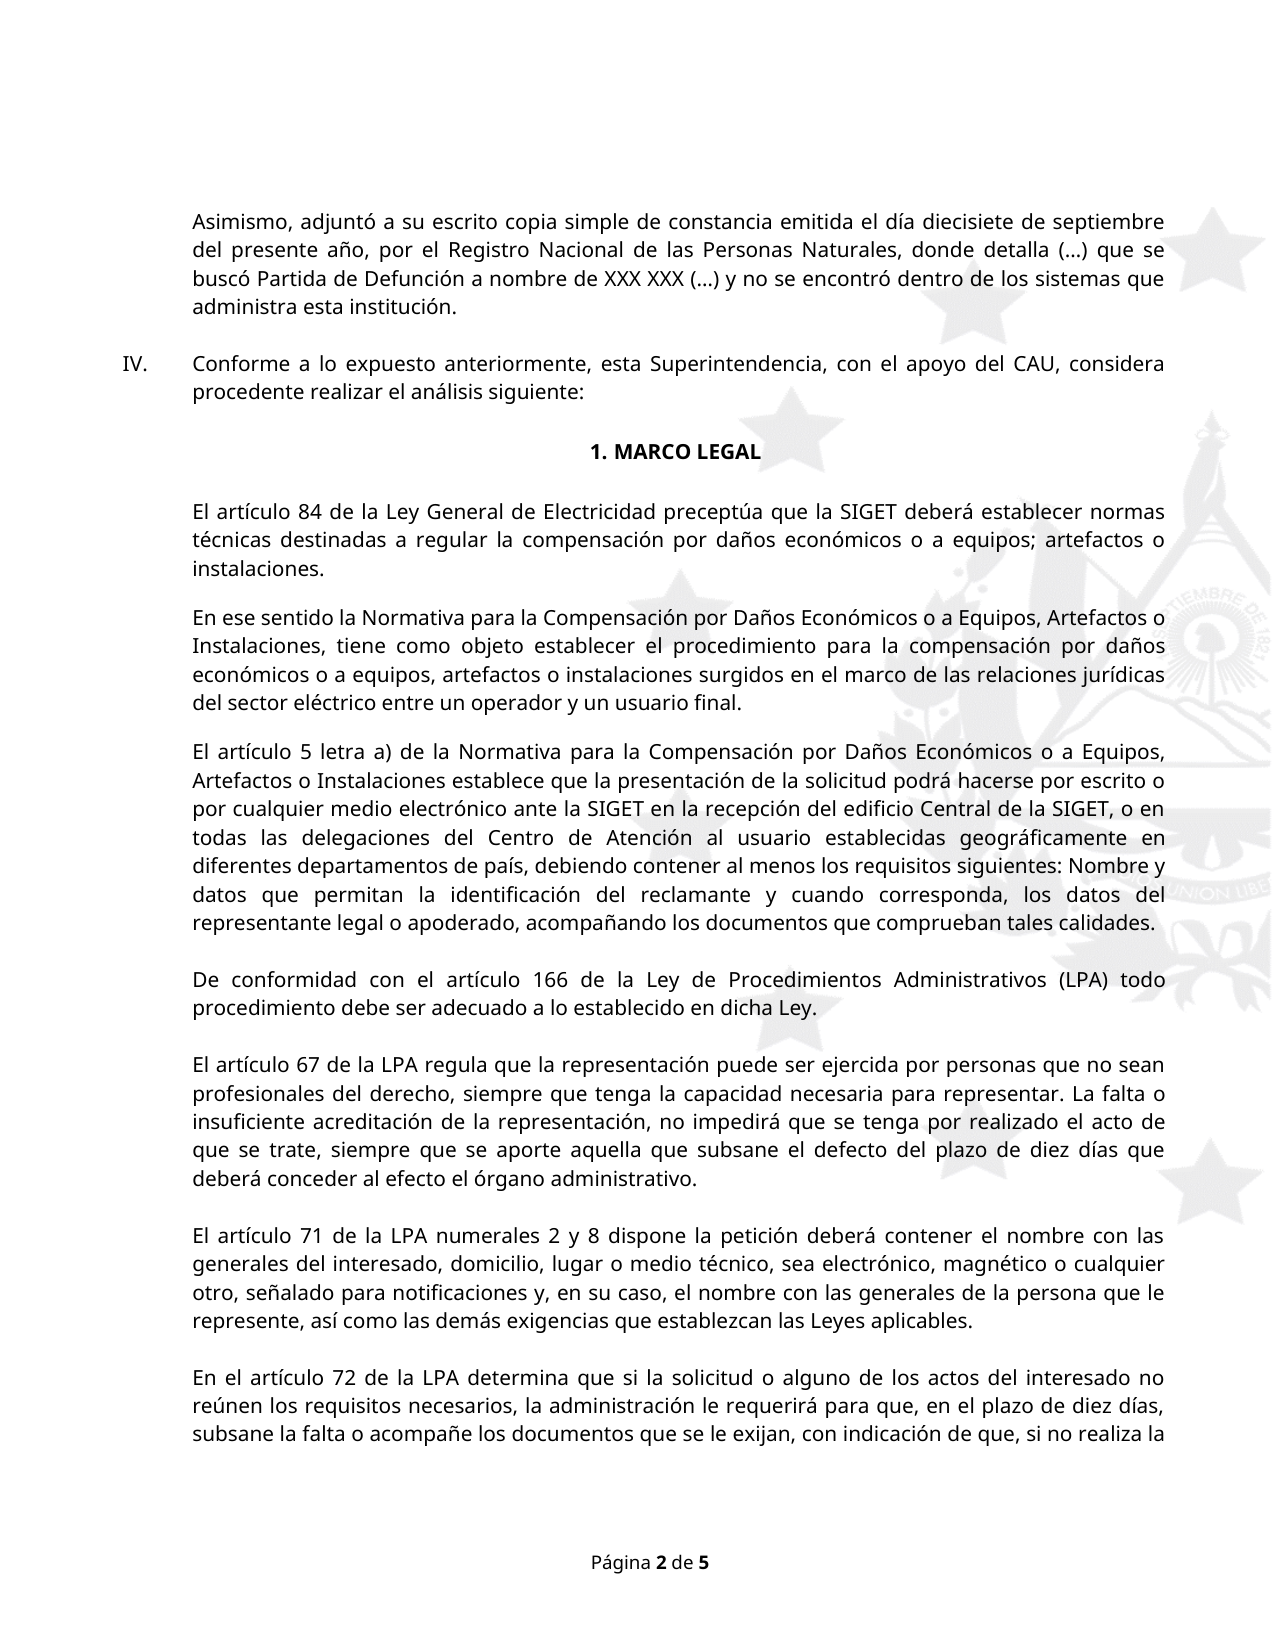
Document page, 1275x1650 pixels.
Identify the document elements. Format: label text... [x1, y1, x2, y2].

text Asimismo, adjuntó a su escrito copia simple de constancia emitida el día diecisiete de septiembre del presente año, por el Registro Nacional de las Personas Naturales, donde detalla (…) que se buscó Partida de Defunción a nombre de XXX XXX (…) y no se encontró dentro de los sistemas que administra esta institución. [192, 207, 1167, 321]
text El artículo 84 de la Ley General de Electricidad preceptúa que la SIGET deberá establecer normas técnicas destinadas a regular la compensación por daños económicos o a equipos; artefactos o instalaciones. [192, 497, 1167, 582]
text En ese sentido la Normativa para la Compensación por Daños Económicos o a Equipos, Artefactos o Instalaciones, tiene como objeto establecer el procedimiento para la compensación por daños económicos o a equipos, artefactos o instalaciones surgidos en el marco de las relaciones jurídicas del sector eléctrico entre un operador y un usuario final. [192, 603, 1167, 717]
text El artículo 67 de la LPA regula que la representación puede ser ejercida por personas que no sean profesionales del derecho, siempre que tenga la capacidad necesaria para representar. La falta o insuficiente acreditación de la representación, no impedirá que se tenga por realizado el acto de que se trate, siempre que se aporte aquella que subsane el defecto del plazo de diez días que deberá conceder al efecto el órgano administrativo. [192, 1050, 1167, 1192]
text El artículo 71 de la LPA numerales 2 y 8 dispone la petición deberá contener el nombre con las generales del interesado, domicilio, lugar o medio técnico, sea electrónico, magnético o cualquier otro, señalado para notificaciones y, en su caso, el nombre con las generales de la persona que le represente, así como las demás exigencias que establezcan las Leyes aplicables. [192, 1221, 1167, 1335]
list MARCO LEGAL [184, 437, 1167, 466]
text De conformidad con el artículo 166 de la Ley de Procedimientos Administrativos (LPA) todo procedimiento debe ser adecuado a lo establecido en dicha Ley. [192, 965, 1167, 1022]
list Conforme a lo expuesto anteriormente, esta Superintendencia, con el apoyo del CAU, considera procedente realizar el análisis siguiente: [148, 349, 1167, 406]
picture [5, 205, 1275, 1308]
text El artículo 5 letra a) de la Normativa para la Compensación por Daños Económicos o a Equipos, Artefactos o Instalaciones establece que la presentación de la solicitud podrá hacerse por escrito o por cualquier medio electrónico ante la SIGET en la recepción del edificio Central de la SIGET, o en todas las delegaciones del Centro de Atención al usuario establecidas geográficamente en diferentes departamentos de país, debiendo contener al menos los requisitos siguientes: Nombre y datos que permitan la identificación del reclamante y cuando corresponda, los datos del representante legal o apoderado, acompañando los documentos que comprueban tales calidades. [192, 737, 1167, 937]
